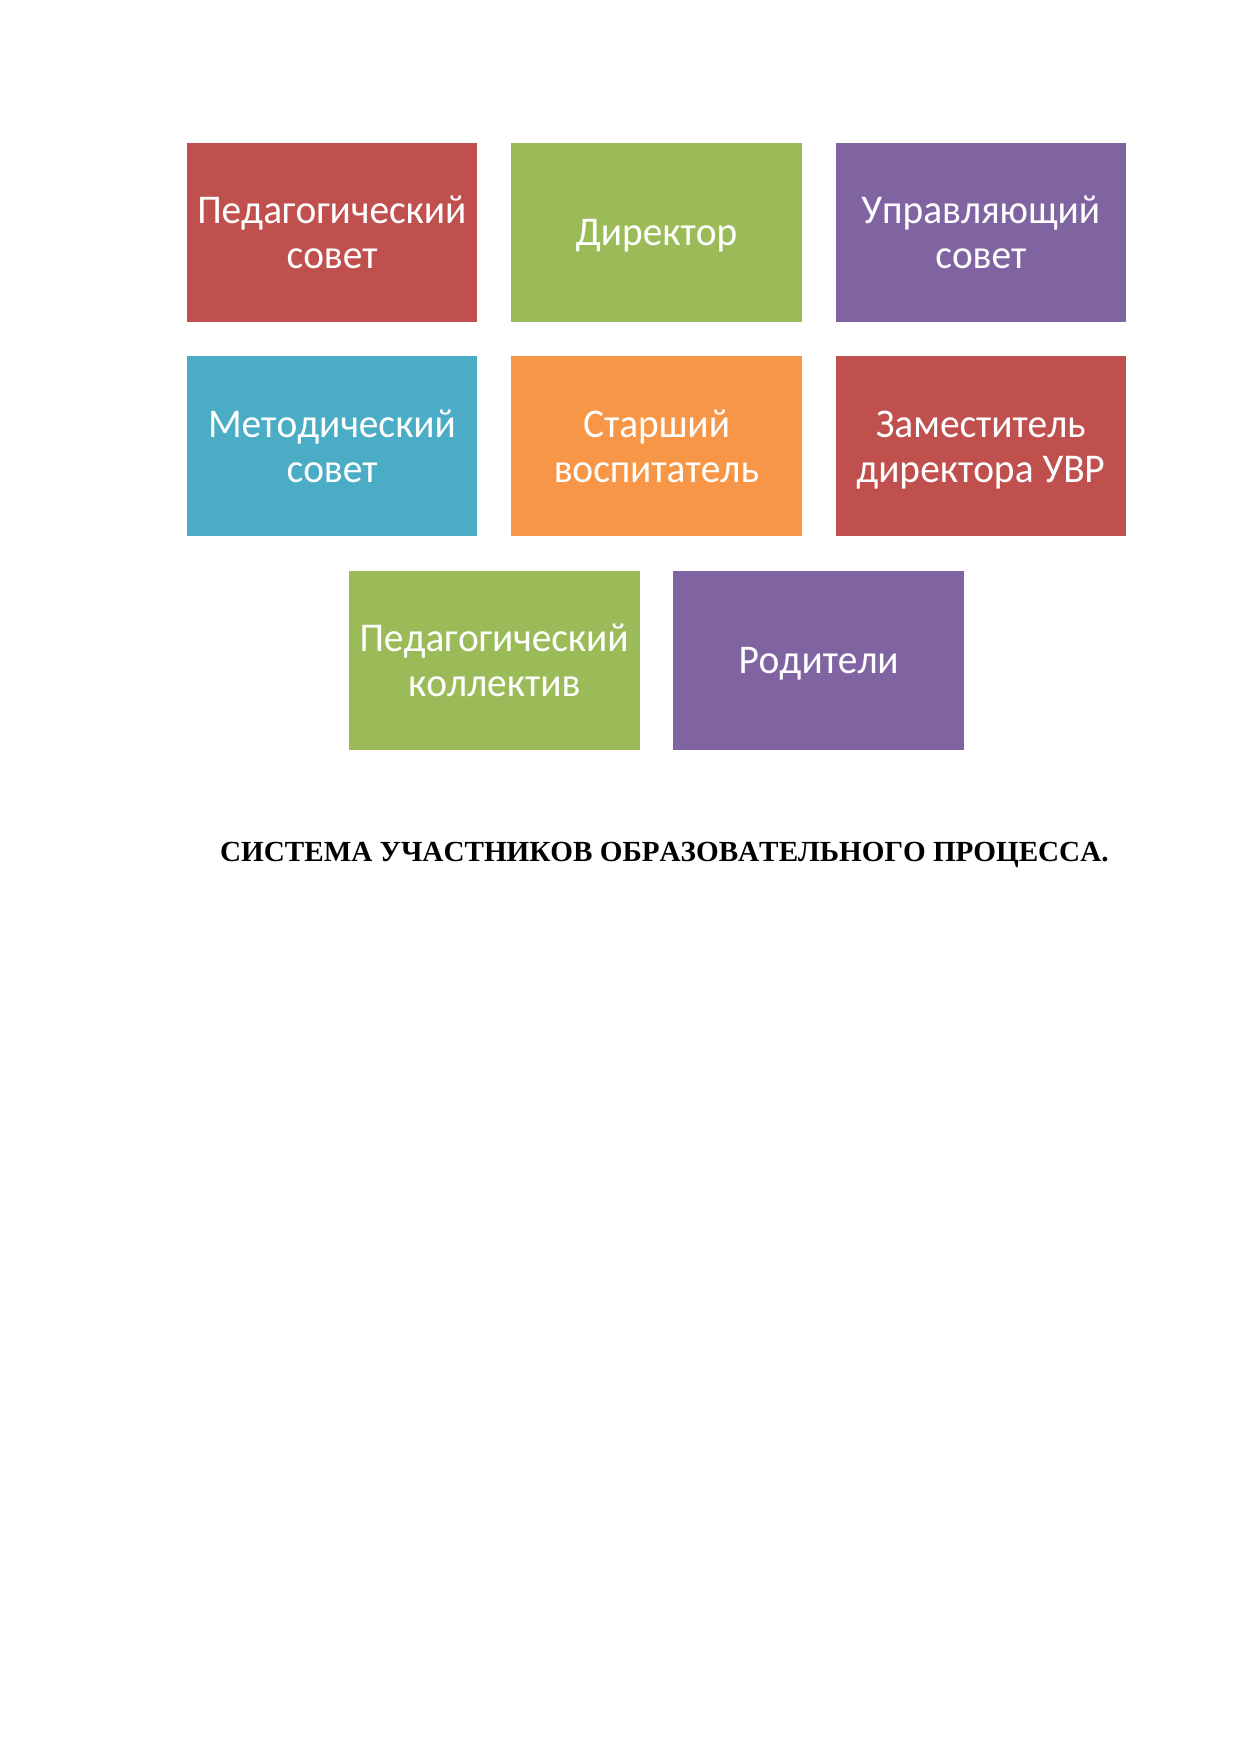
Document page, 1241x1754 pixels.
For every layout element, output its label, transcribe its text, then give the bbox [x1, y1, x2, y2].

text СИСТЕМА УЧАСТНИКОВ ОБРАЗОВАТЕЛЬНОГО ПРОЦЕССА. [177, 834, 1152, 867]
